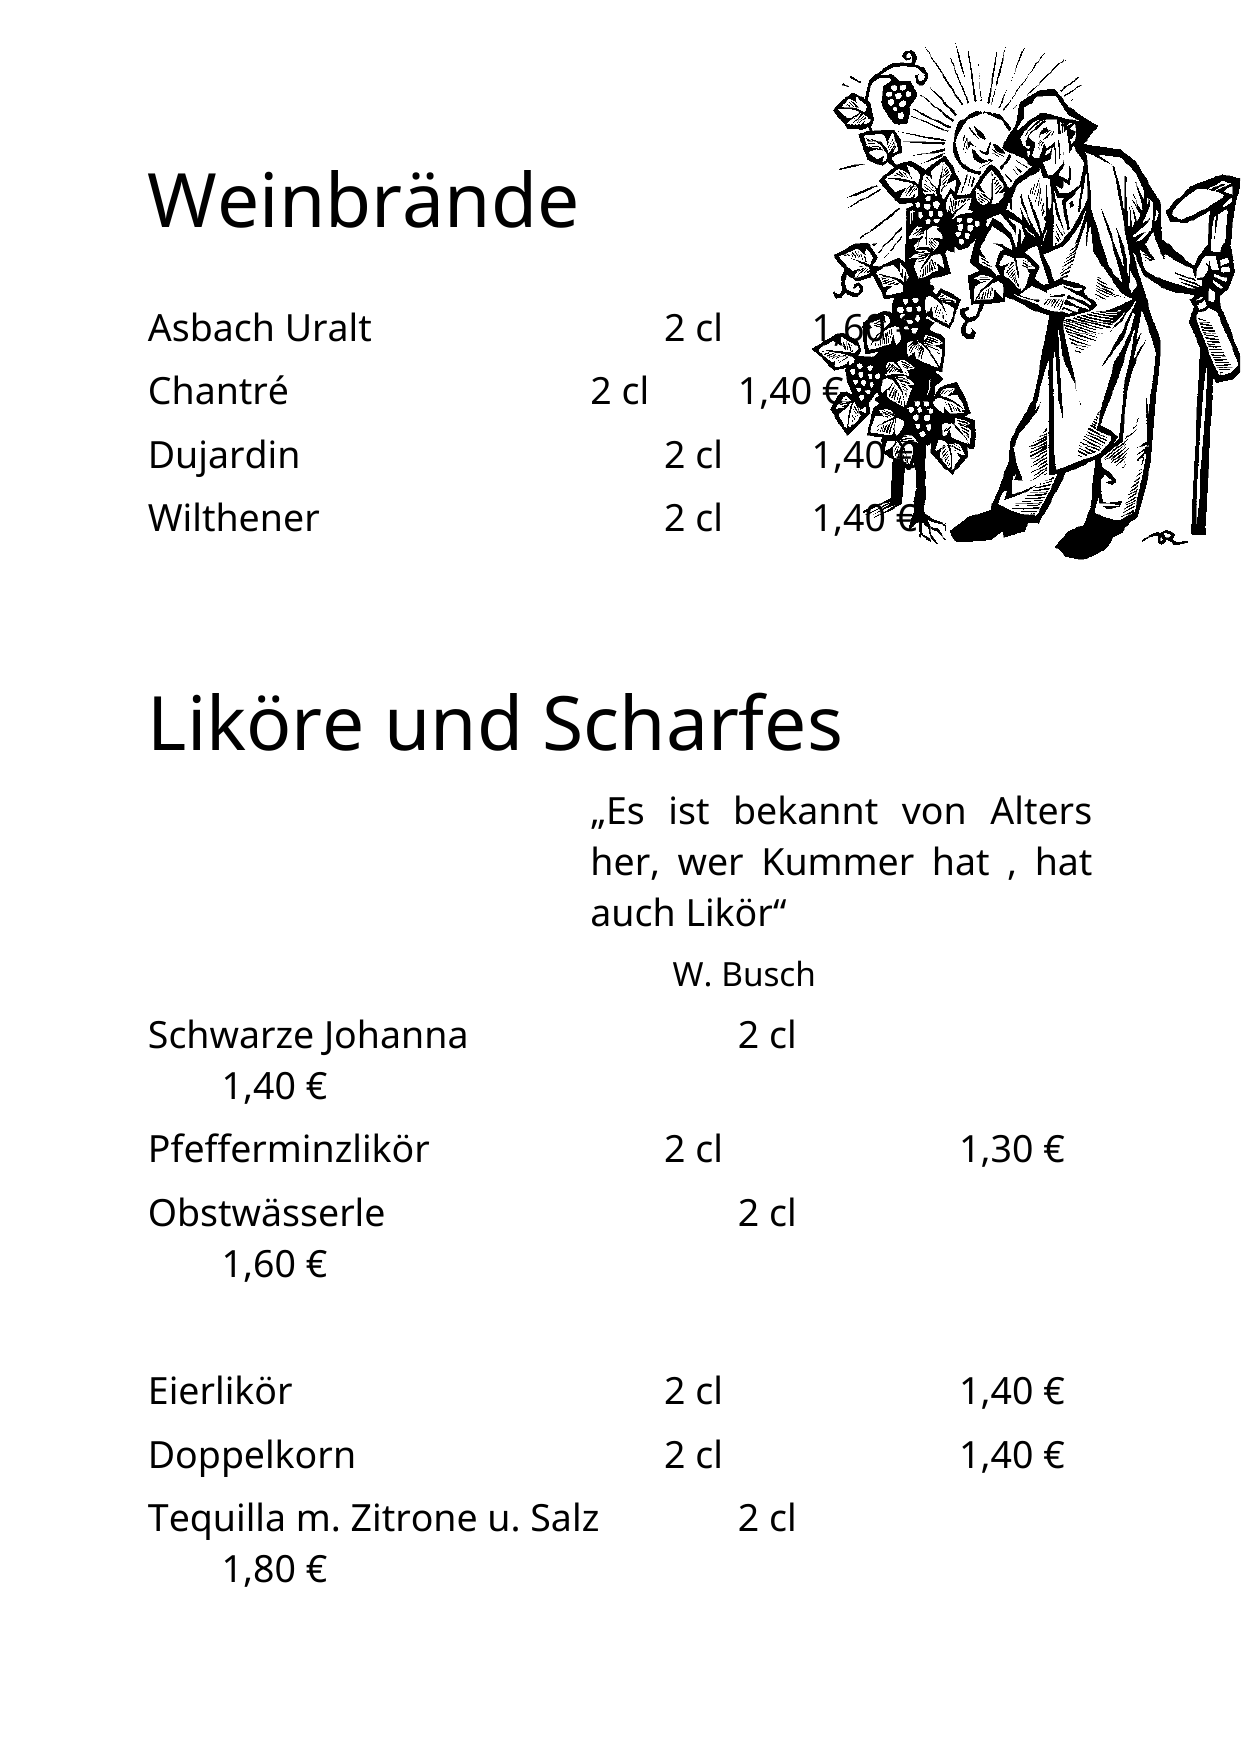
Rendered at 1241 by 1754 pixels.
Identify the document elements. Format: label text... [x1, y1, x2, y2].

picture [810, 40, 1241, 560]
text Weinbrände [148, 148, 1093, 250]
text Wilthener 2 cl 1,40 € [148, 492, 1093, 543]
text Doppelkorn 2 cl 1,40 € [148, 1428, 1093, 1479]
text Eierlikör 2 cl 1,40 € [148, 1364, 1093, 1416]
text W. Busch [590, 950, 1093, 996]
text Liköre und Scharfes [148, 670, 1093, 772]
text Tequilla m. Zitrone u. Salz 2 cl 1,80 € [148, 1492, 1093, 1594]
text Asbach Uralt 2 cl 1,60 € [148, 301, 1093, 352]
text Pfefferminzlikör 2 cl 1,30 € [148, 1123, 1093, 1174]
text Obstwässerle 2 cl 1,60 € [148, 1186, 1093, 1288]
text „Es ist bekannt von Alters her, wer Kummer hat , hat auch Likör“ [590, 785, 1093, 938]
text Dujardin 2 cl 1,40 € [148, 428, 1093, 479]
text Chantré 2 cl 1,40 € [148, 365, 1093, 416]
text Schwarze Johanna 2 cl 1,40 € [148, 1008, 1093, 1110]
